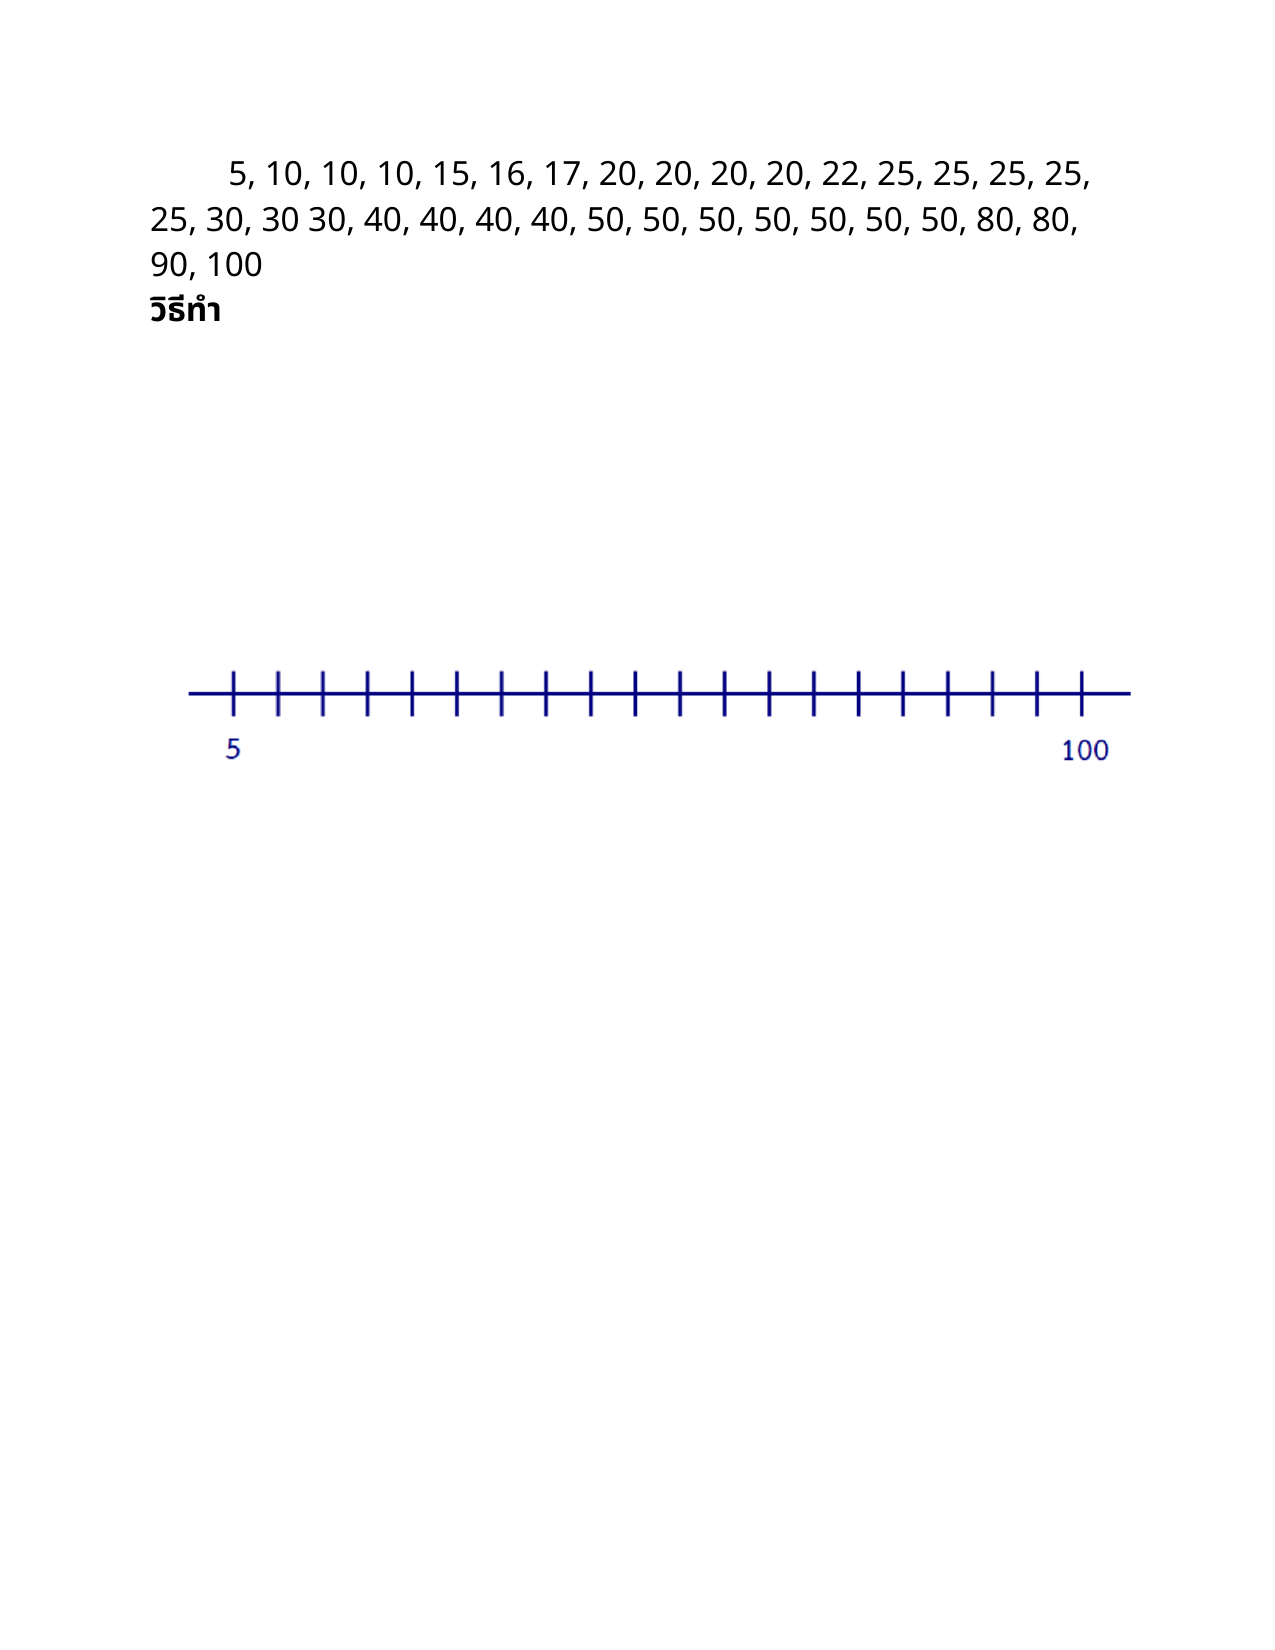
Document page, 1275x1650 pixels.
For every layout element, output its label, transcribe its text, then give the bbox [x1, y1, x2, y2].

text วิธีทำ [150, 286, 1125, 337]
picture [186, 653, 1131, 768]
text 5, 10, 10, 10, 15, 16, 17, 20, 20, 20, 20, 22, 25, 25, 25, 25, 25, 30, 30 30, 40, 40, 40, 40, 50, 50, 50, 50, 50, 50, 50, 80, 80, 90, 100 [150, 150, 1125, 286]
